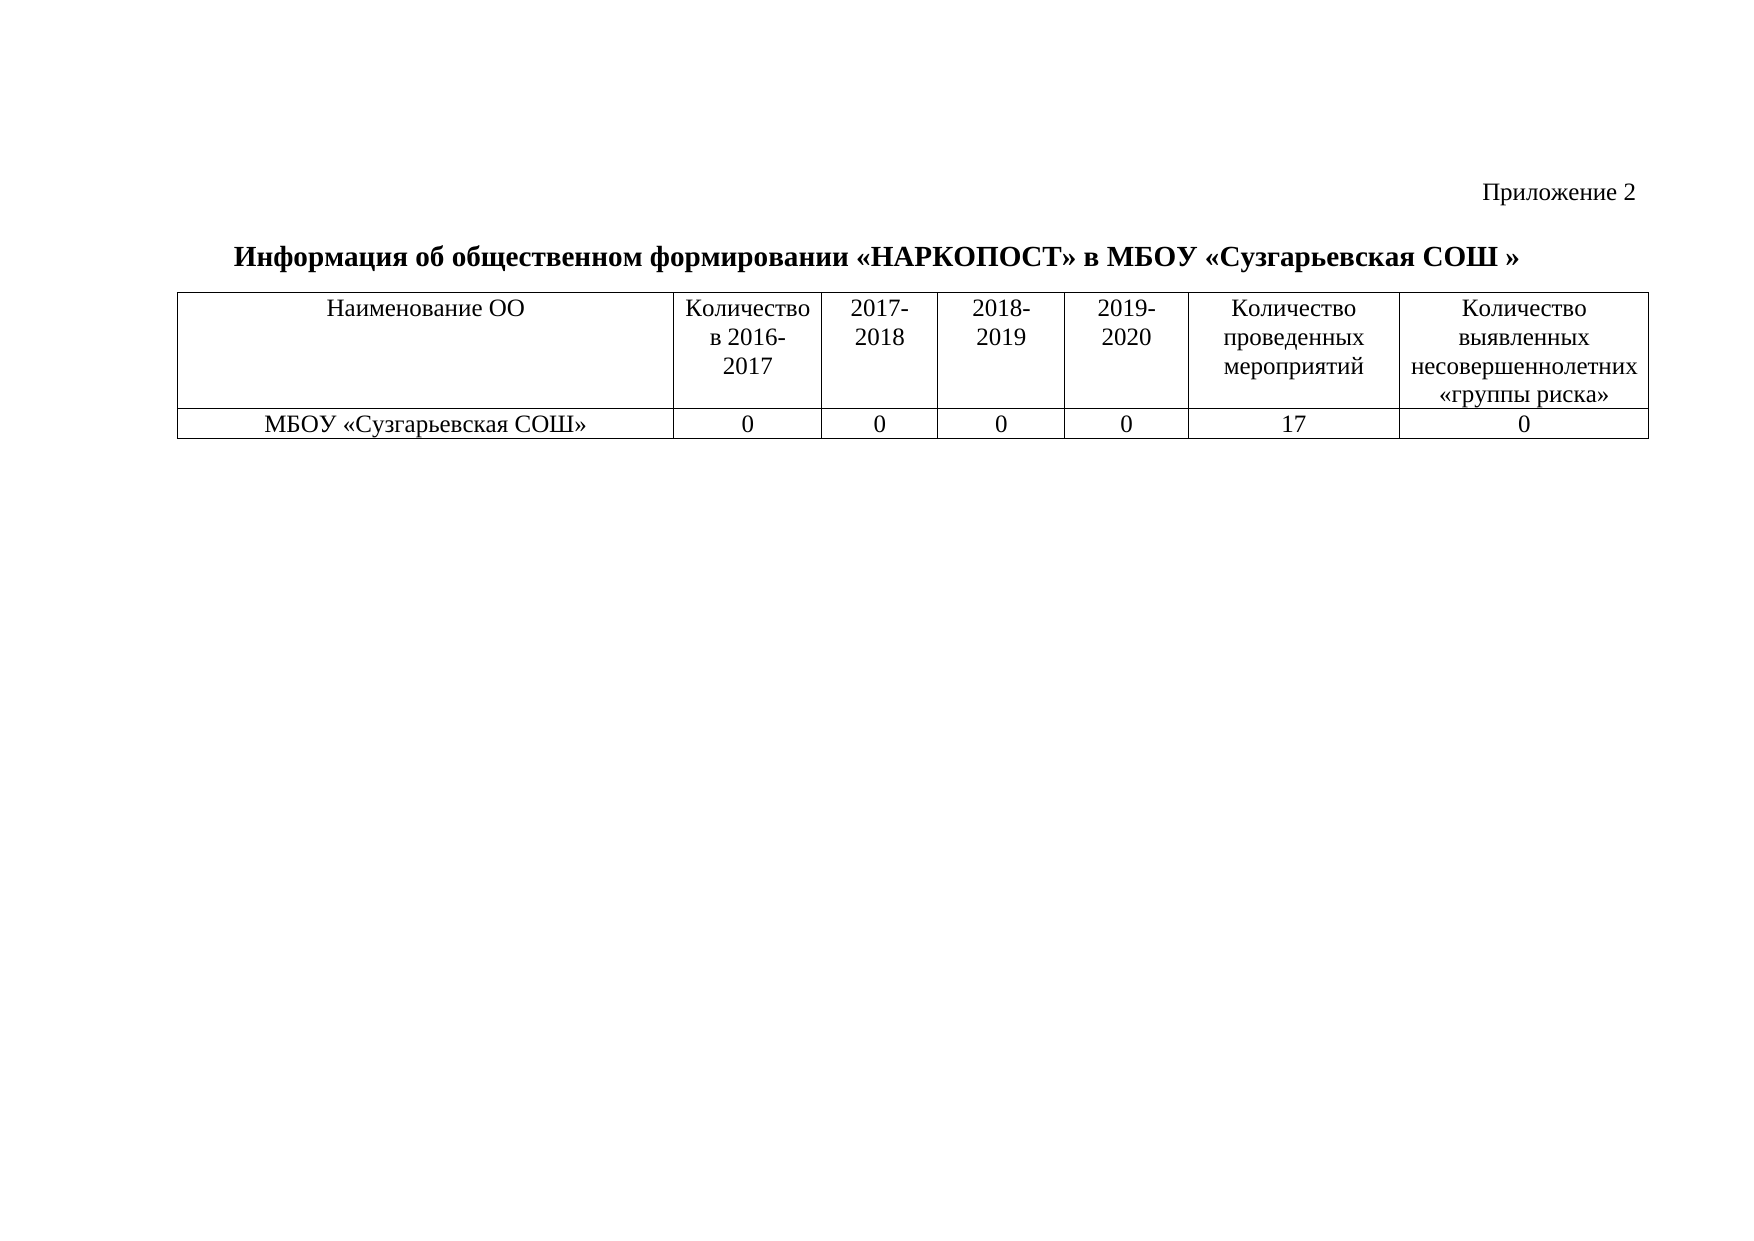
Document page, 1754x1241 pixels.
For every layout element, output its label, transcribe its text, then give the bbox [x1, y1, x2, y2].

table_header 2017-2018 [822, 293, 937, 408]
table_header Количество проведенных мероприятий [1189, 293, 1399, 408]
table_cell 17 [1189, 409, 1399, 438]
table_header 2018-2019 [938, 293, 1064, 408]
table_cell 0 [1065, 409, 1188, 438]
table_cell 0 [1400, 409, 1648, 438]
table_header 2019-2020 [1065, 293, 1188, 408]
table_header Наименование ОО [178, 293, 673, 408]
text Информация об общественном формировании «НАРКОПОСТ» в МБОУ «Сузгарьевская СОШ » [118, 239, 1636, 273]
table_cell 0 [938, 409, 1064, 438]
table_cell 0 [674, 409, 821, 438]
table_header Количество выявленных несовершеннолетних «группы риска» [1400, 293, 1648, 408]
text Приложение 2 [118, 177, 1636, 206]
table_cell МБОУ «Сузгарьевская СОШ» [178, 409, 673, 438]
table_cell 0 [822, 409, 937, 438]
table_header Количество в 2016-2017 [674, 293, 821, 408]
